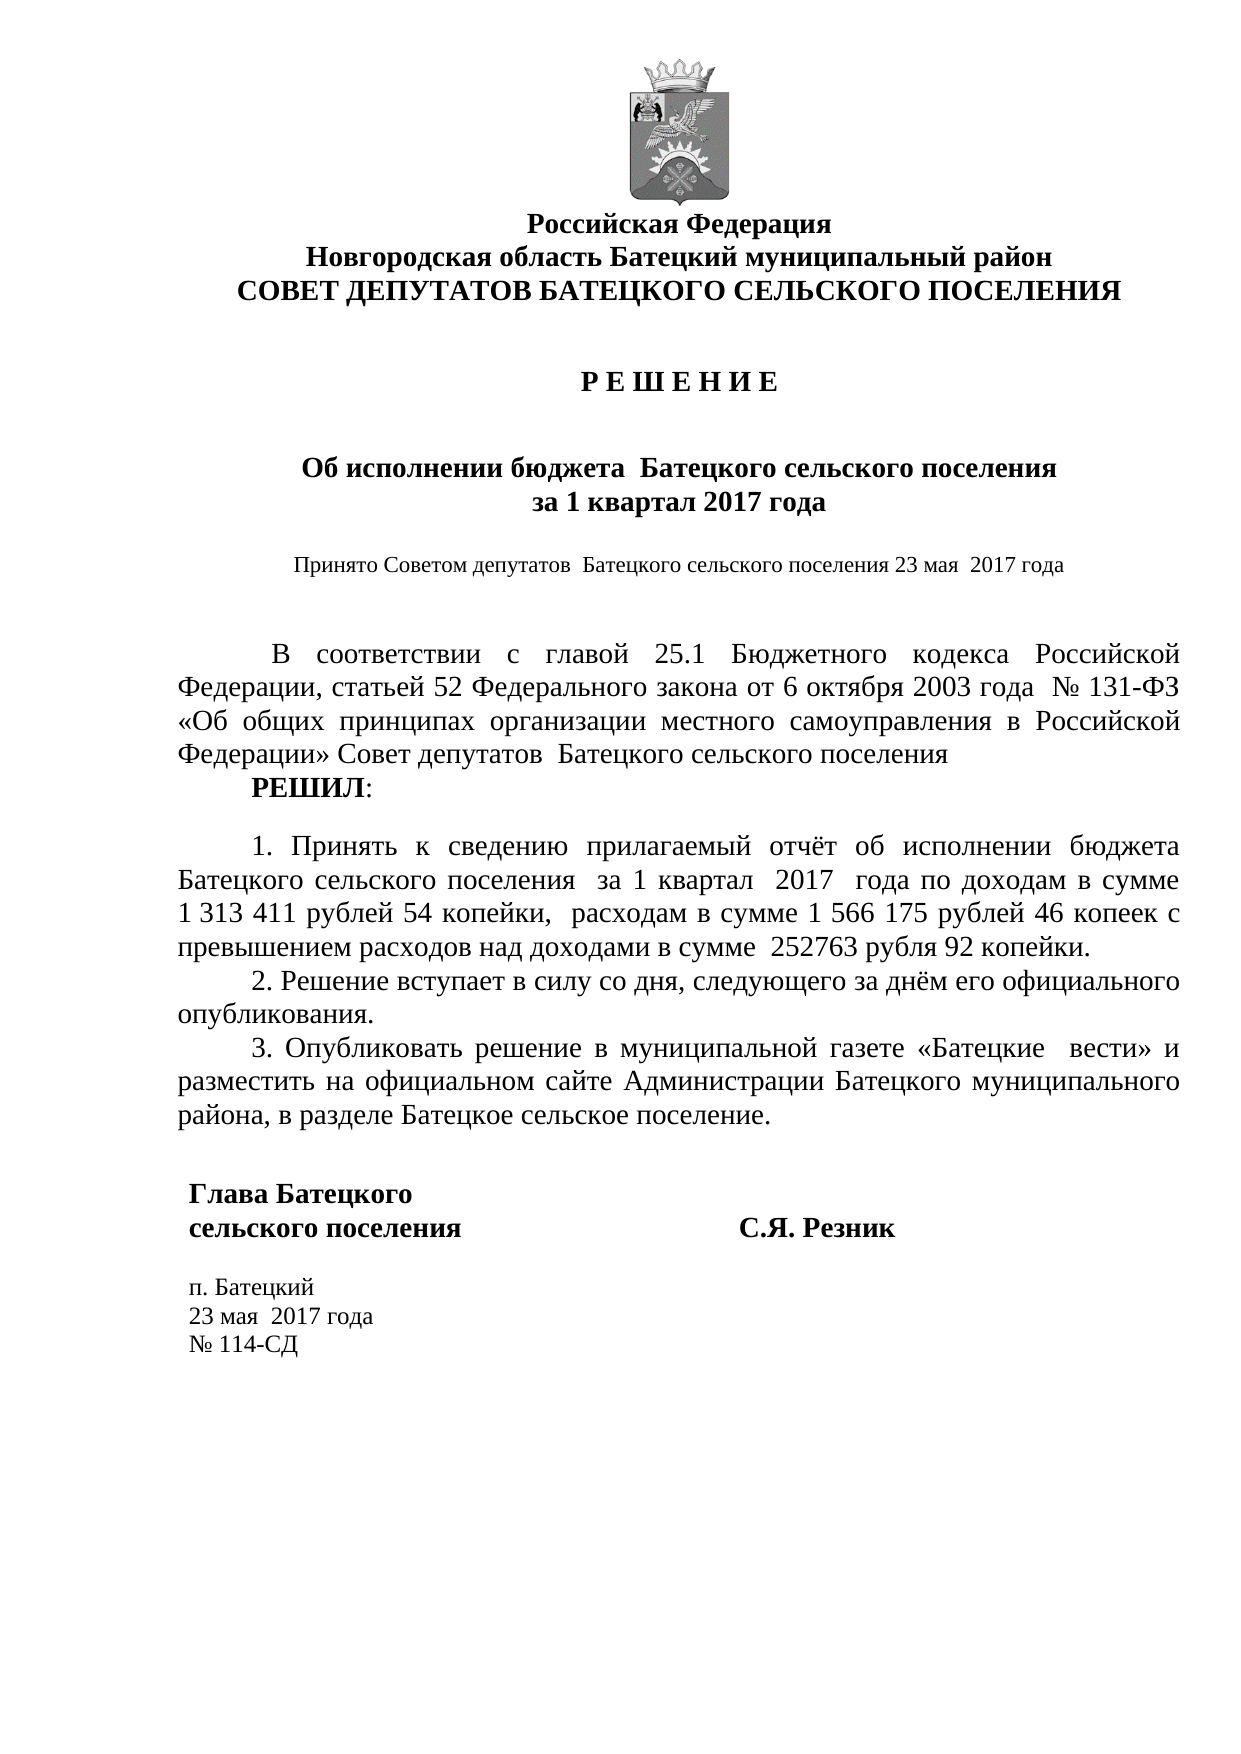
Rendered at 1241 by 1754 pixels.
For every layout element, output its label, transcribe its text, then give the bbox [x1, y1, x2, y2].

text СОВЕТ ДЕПУТАТОВ БАТЕЦКОГО СЕЛЬСКОГО ПОСЕЛЕНИЯ [177, 273, 1181, 307]
table_header Глава Батецкого сельского поселения С.Я. Резник п. Батецкий 23 мая 2017 года № 114-СД [177, 1176, 1192, 1392]
text Новгородская область Батецкий муниципальный район [177, 239, 1181, 273]
text Принято Советом депутатов Батецкого сельского поселения 23 мая 2017 года [177, 551, 1181, 578]
text 1. Принять к сведению прилагаемый отчёт об исполнении бюджета Батецкого сельского поселения за 1 квартал 2017 года по доходам в сумме 1 313 411 рублей 54 копейки, расходам в сумме 1 566 175 рублей 46 копеек с превышением расходов над доходами в сумме 252763 рубля 92 копейки. [177, 828, 1181, 963]
text РЕШИЛ: [177, 770, 1181, 803]
text В соответствии с главой 25.1 Бюджетного кодекса Российской Федерации, статьей 52 Федерального закона от 6 октября 2003 года № 131-ФЗ «Об общих принципах организации местного самоуправления в Российской Федерации» Совет депутатов Батецкого сельского поселения [177, 636, 1181, 770]
text Российская Федерация [177, 206, 1181, 239]
text за 1 квартал 2017 года [177, 484, 1181, 518]
text 2. Решение вступает в силу со дня, следующего за днём его официального опубликования. [177, 963, 1181, 1030]
text Об исполнении бюджета Батецкого сельского поселения [177, 451, 1181, 484]
picture [629, 59, 730, 206]
text 3. Опубликовать решение в муниципальной газете «Батецкие вести» и разместить на официальном сайте Администрации Батецкого муниципального района, в разделе Батецкое сельское поселение. [177, 1030, 1181, 1130]
text Р Е Ш Е Н И Е [177, 364, 1181, 398]
